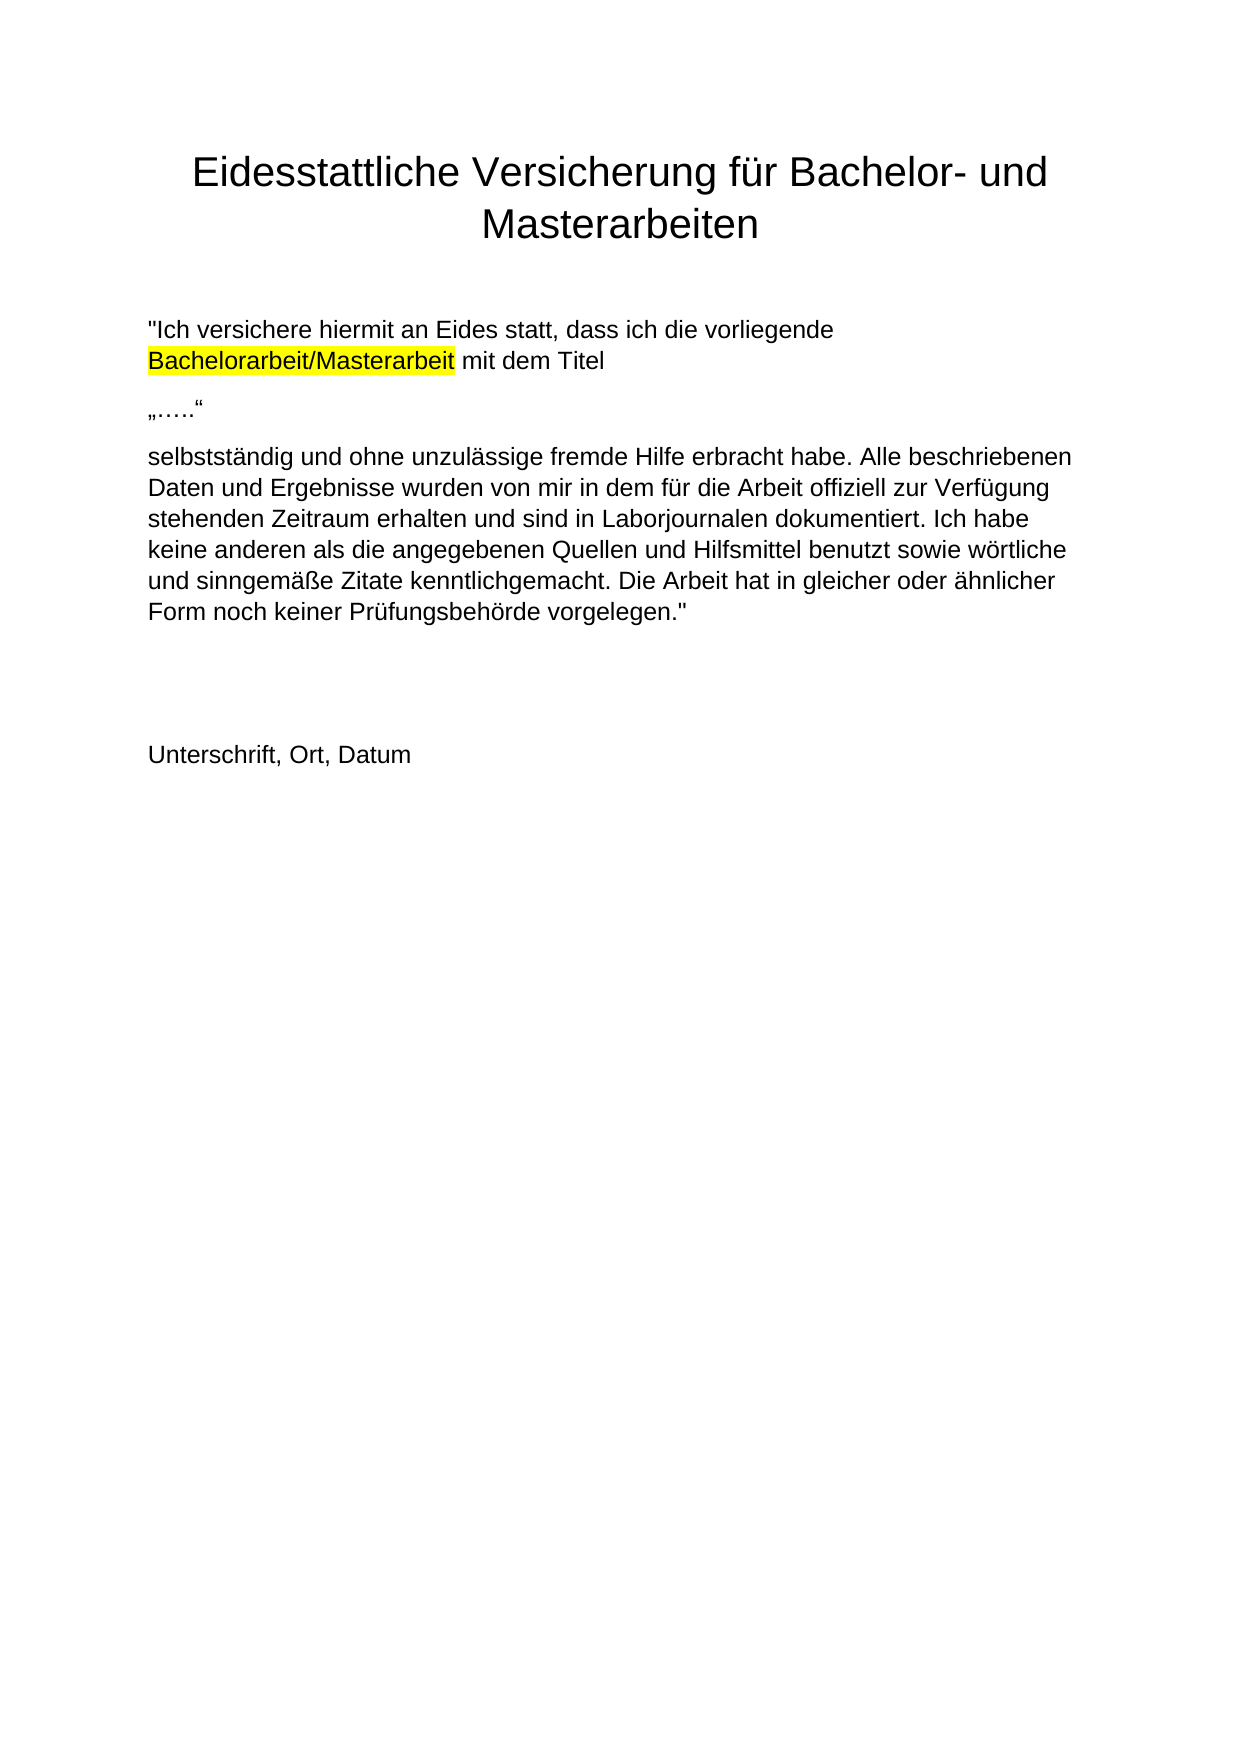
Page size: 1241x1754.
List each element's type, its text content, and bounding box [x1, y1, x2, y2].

text Unterschrift, Ort, Datum [148, 740, 1093, 769]
text „…..“ [148, 394, 1093, 423]
text "Ich versichere hiermit an Eides statt, dass ich die vorliegende Bachelorarbeit/Masterarbeit mit dem Titel [148, 315, 1093, 375]
text Eidesstattliche Versicherung für Bachelor- und Masterarbeiten [148, 148, 1093, 247]
text selbstständig und ohne unzulässige fremde Hilfe erbracht habe. Alle beschriebenen Daten und Ergebnisse wurden von mir in dem für die Arbeit offiziell zur Verfügung stehenden Zeitraum erhalten und sind in Laborjournalen dokumentiert. Ich habe keine anderen als die angegebenen Quellen und Hilfsmittel benutzt sowie wörtliche und sinngemäße Zitate kenntlichgemacht. Die Arbeit hat in gleicher oder ähnlicher Form noch keiner Prüfungsbehörde vorgelegen." [148, 442, 1093, 626]
